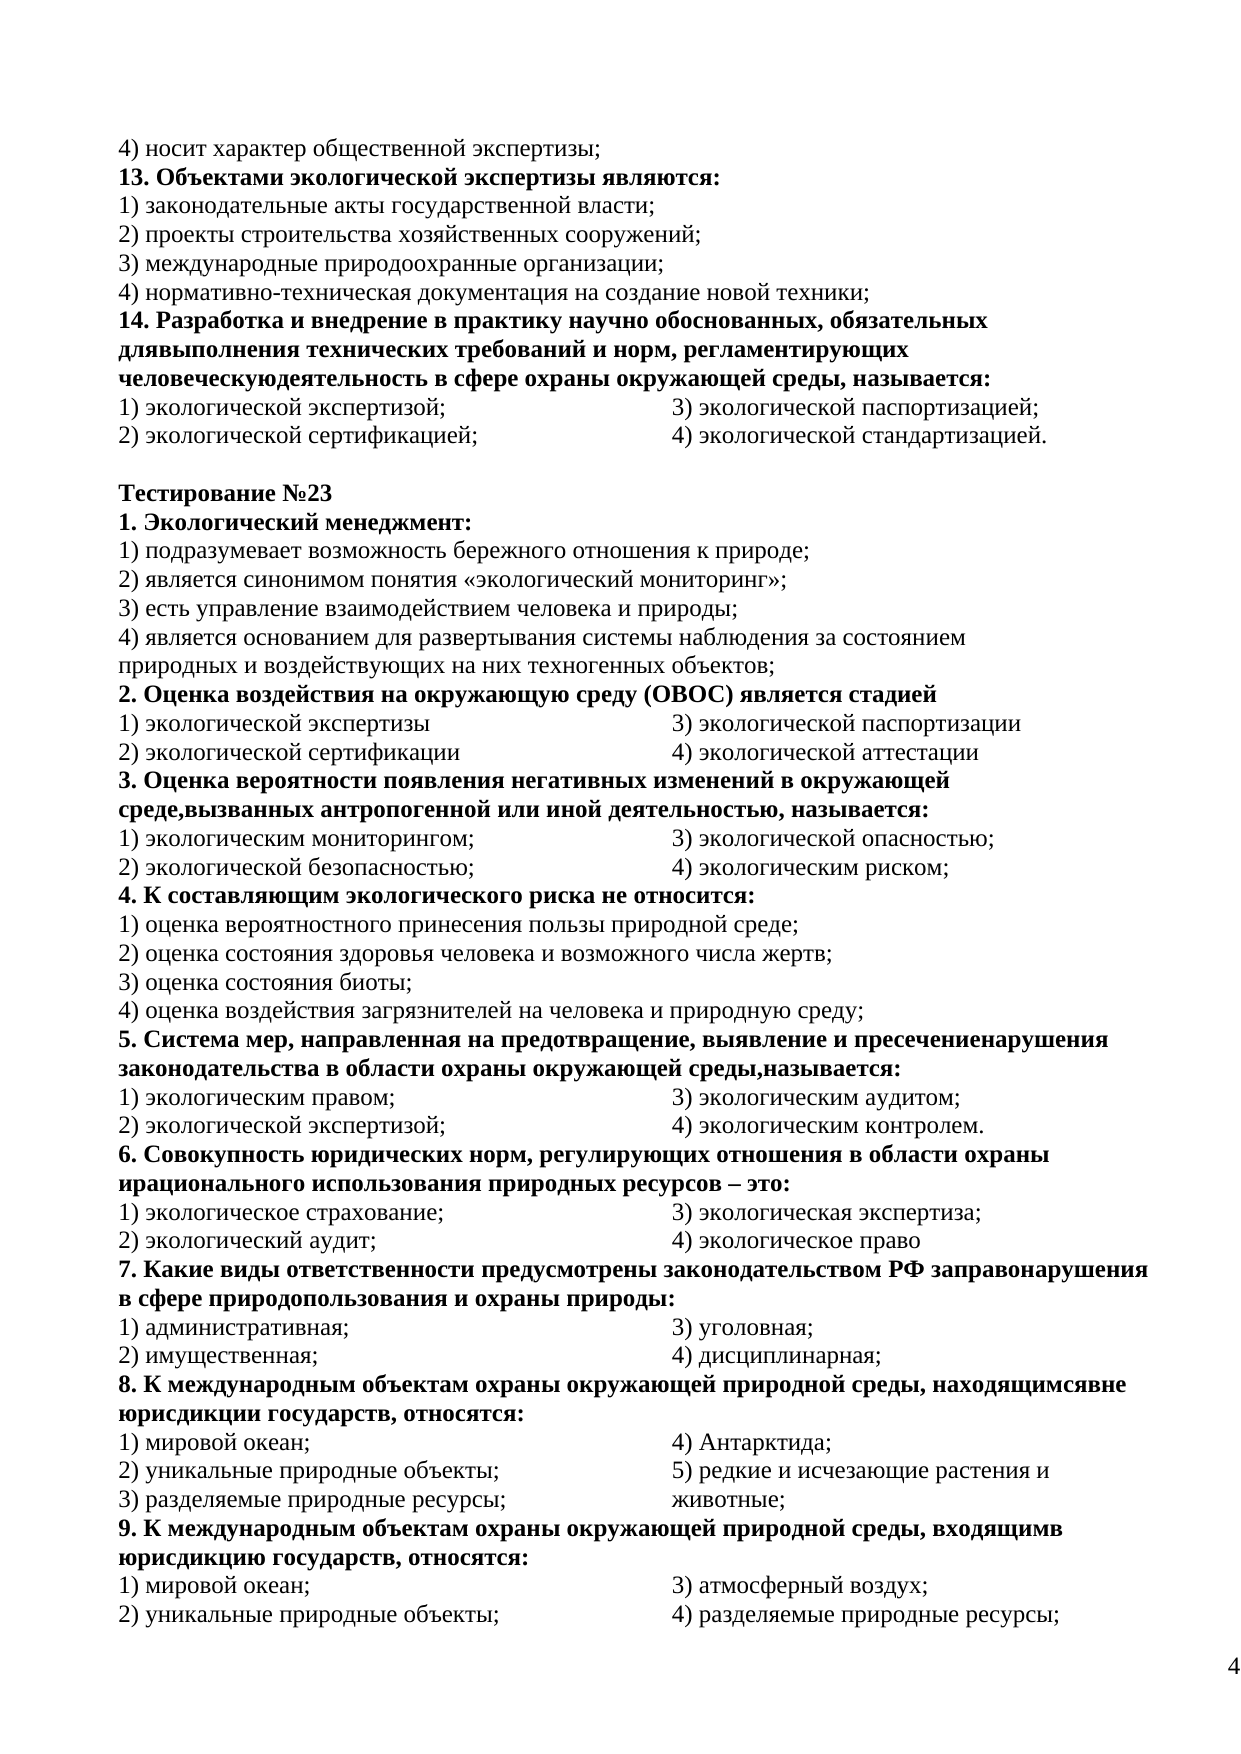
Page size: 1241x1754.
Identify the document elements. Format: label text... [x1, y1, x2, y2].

text 4) экологической аттестации [672, 737, 1152, 765]
text 1. Экологический менеджмент: [118, 507, 1152, 535]
text 2) экологической сертификацией; [118, 420, 598, 449]
text 1) экологическим правом; [118, 1082, 598, 1110]
text 7. Какие виды ответственности предусмотрены законодательством РФ заправонарушения в сфере природопользования и охраны природы: [118, 1254, 1152, 1312]
text 4) нормативно-техническая документация на создание новой техники; [118, 277, 1152, 305]
text 1) оценка вероятностного принесения пользы природной среде; [118, 909, 1152, 938]
text 2) проекты строительства хозяйственных сооружений; [118, 219, 1152, 248]
text 1) мировой океан; [118, 1427, 598, 1455]
text 2) экологической экспертизой; [118, 1110, 598, 1139]
text 4) экологическим риском; [672, 852, 1152, 880]
text 3) уголовная; [672, 1312, 1152, 1340]
text 2) экологический аудит; [118, 1225, 598, 1254]
text 1) экологическое страхование; [118, 1197, 598, 1225]
text 1) подразумевает возможность бережного отношения к природе; [118, 535, 1152, 564]
text 2) является синонимом понятия «экологический мониторинг»; [118, 564, 1152, 593]
text 2) оценка состояния здоровья человека и возможного числа жертв; [118, 938, 1152, 967]
text 3) международные природоохранные организации; [118, 248, 1152, 277]
text 1) мировой океан; [118, 1570, 598, 1599]
text 4) носит характер общественной экспертизы; [118, 133, 1152, 162]
text 3) разделяемые природные ресурсы; [118, 1484, 598, 1513]
text 5) редкие и исчезающие растения и животные; [672, 1455, 1152, 1513]
text 1) экологической экспертизой; [118, 392, 598, 420]
text 2) экологической безопасностью; [118, 852, 598, 880]
text природных и воздействующих на них техногенных объектов; [118, 650, 1152, 679]
text 1) экологическим мониторингом; [118, 823, 598, 852]
text 2) уникальные природные объекты; [118, 1455, 598, 1484]
text 14. Разработка и внедрение в практику научно обоснованных, обязательных длявыполнения технических требований и норм, регламентирующих человеческуюдеятельность в сфере охраны окружающей среды, называется: [118, 305, 1152, 392]
text 3. Оценка вероятности появления негативных изменений в окружающей среде,вызванных антропогенной или иной деятельностью, называется: [118, 765, 1152, 823]
text 4) Антарктида; [672, 1427, 1152, 1455]
text 4) является основанием для развертывания системы наблюдения за состоянием [118, 622, 1152, 650]
text 3) атмосферный воздух; [672, 1570, 1152, 1599]
text 3) есть управление взаимодействием человека и природы; [118, 593, 1152, 622]
text 4) разделяемые природные ресурсы; [672, 1599, 1152, 1628]
text 4) экологической стандартизацией. [672, 420, 1152, 449]
text 3) оценка состояния биоты; [118, 967, 1152, 995]
text 3) экологической паспортизацией; [672, 392, 1152, 420]
text 2) уникальные природные объекты; [118, 1599, 598, 1628]
text 2. Оценка воздействия на окружающую среду (ОВОС) является стадией [118, 679, 1152, 708]
text 2) экологической сертификации [118, 737, 598, 765]
text 13. Объектами экологической экспертизы являются: [118, 162, 1152, 190]
text 3) экологической паспортизации [672, 708, 1152, 737]
text 4. К составляющим экологического риска не относится: [118, 880, 1152, 909]
text 1) законодательные акты государственной власти; [118, 190, 1152, 219]
text 8. К международным объектам охраны окружающей природной среды, находящимсявне юрисдикции государств, относятся: [118, 1369, 1152, 1427]
text 3) экологическим аудитом; [672, 1082, 1152, 1110]
text 1) экологической экспертизы [118, 708, 598, 737]
text 1) административная; [118, 1312, 598, 1340]
text 4) экологическое право [672, 1225, 1152, 1254]
text 6. Совокупность юридических норм, регулирующих отношения в области охраны ирационального использования природных ресурсов – это: [118, 1139, 1152, 1197]
text 5. Система мер, направленная на предотвращение, выявление и пресечениенарушения законодательства в области охраны окружающей среды,называется: [118, 1024, 1152, 1082]
text 2) имущественная; [118, 1340, 598, 1369]
text 4) экологическим контролем. [672, 1110, 1152, 1139]
text 9. К международным объектам охраны окружающей природной среды, входящимв юрисдикцию государств, относятся: [118, 1513, 1152, 1570]
text 4) дисциплинарная; [672, 1340, 1152, 1369]
text 3) экологическая экспертиза; [672, 1197, 1152, 1225]
text Тестирование №23 [118, 478, 1152, 507]
text 3) экологической опасностью; [672, 823, 1152, 852]
text 4) оценка воздействия загрязнителей на человека и природную среду; [118, 995, 1152, 1024]
